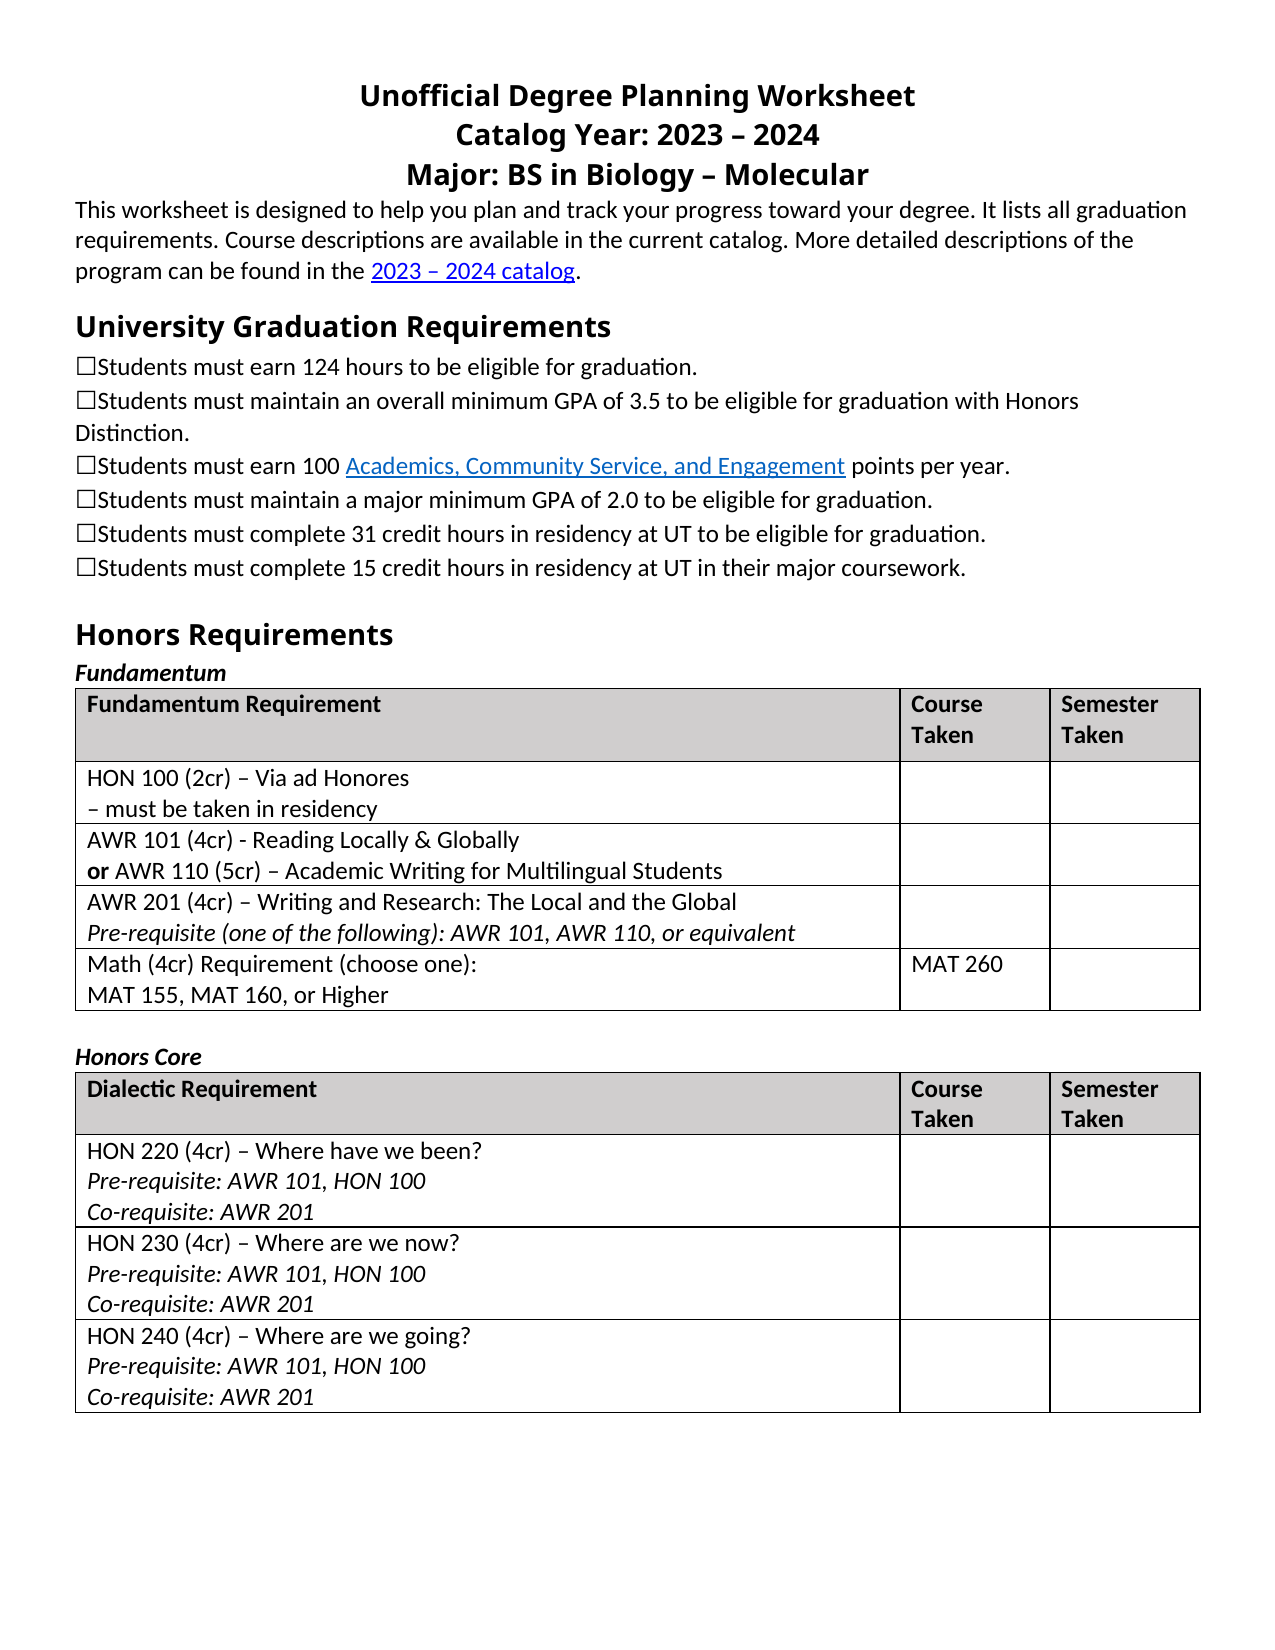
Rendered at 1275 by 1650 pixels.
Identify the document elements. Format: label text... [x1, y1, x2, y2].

table_cell HON 100 (2cr) – Via ad Honores – must be taken in residency [76, 762, 899, 823]
subtitle Unofficial Degree Planning Worksheet Catalog Year: 2023 – 2024 [75, 75, 1200, 154]
text This worksheet is designed to help you plan and track your progress toward your degree. It lists all graduation requirements. Course descriptions are available in the current catalog. More detailed descriptions of the program can be found in the 2023 – 2024 catalog. [75, 194, 1200, 286]
table_cell HON 230 (4cr) – Where are we now? Pre-requisite: AWR 101, HON 100 Co-requisite: AWR 201 [76, 1228, 899, 1319]
table_cell [1051, 1228, 1199, 1319]
table_cell [1051, 762, 1199, 823]
table_cell [901, 1135, 1049, 1226]
subtitle Honors Requirements [75, 614, 1200, 654]
table_cell [1051, 824, 1199, 885]
table_cell Math (4cr) Requirement (choose one): MAT 155, MAT 160, or Higher [76, 949, 899, 1009]
table_header Semester Taken [1051, 689, 1199, 761]
table_cell MAT 260 [901, 949, 1049, 1009]
table_cell [901, 1228, 1049, 1319]
table_header Fundamentum Requirement [76, 689, 899, 761]
table_header Semester Taken [1051, 1073, 1199, 1134]
text Students must complete 15 credit hours in residency at UT in their major coursework. [75, 549, 1200, 584]
text Students must complete 31 credit hours in residency at UT to be eligible for graduation. [75, 516, 1200, 549]
subtitle Fundamentum [75, 657, 1200, 687]
subtitle Major: BS in Biology – Molecular [75, 154, 1200, 194]
subtitle University Graduation Requirements [75, 306, 1200, 346]
table_cell AWR 101 (4cr) - Reading Locally & Globally or AWR 110 (5cr) – Academic Writing for Multilingual Students [76, 824, 899, 885]
table_cell [901, 762, 1049, 823]
table_cell [1051, 1135, 1199, 1226]
table_cell [1051, 949, 1199, 1009]
table_cell [1051, 886, 1199, 947]
table_header Dialectic Requirement [76, 1073, 899, 1134]
table_cell AWR 201 (4cr) – Writing and Research: The Local and the Global Pre-requisite (one of the following): AWR 101, AWR 110, or equivalent [76, 886, 899, 947]
table_header Course Taken [901, 689, 1049, 761]
table_cell [1051, 1320, 1199, 1412]
table_cell [901, 1320, 1049, 1412]
table_cell [901, 886, 1049, 947]
text Students must earn 124 hours to be eligible for graduation. [75, 349, 1200, 383]
text Students must earn 100 Academics, Community Service, and Engagement points per year. [75, 447, 1200, 481]
text Students must maintain an overall minimum GPA of 3.5 to be eligible for graduation with Honors Distinction. [75, 383, 1200, 447]
table_cell HON 240 (4cr) – Where are we going? Pre-requisite: AWR 101, HON 100 Co-requisite: AWR 201 [76, 1320, 899, 1412]
table_header Course Taken [901, 1073, 1049, 1134]
subtitle Honors Core [75, 1041, 1200, 1072]
table_cell HON 220 (4cr) – Where have we been? Pre-requisite: AWR 101, HON 100 Co-requisite: AWR 201 [76, 1135, 899, 1226]
table_cell [901, 824, 1049, 885]
text Students must maintain a major minimum GPA of 2.0 to be eligible for graduation. [75, 481, 1200, 516]
